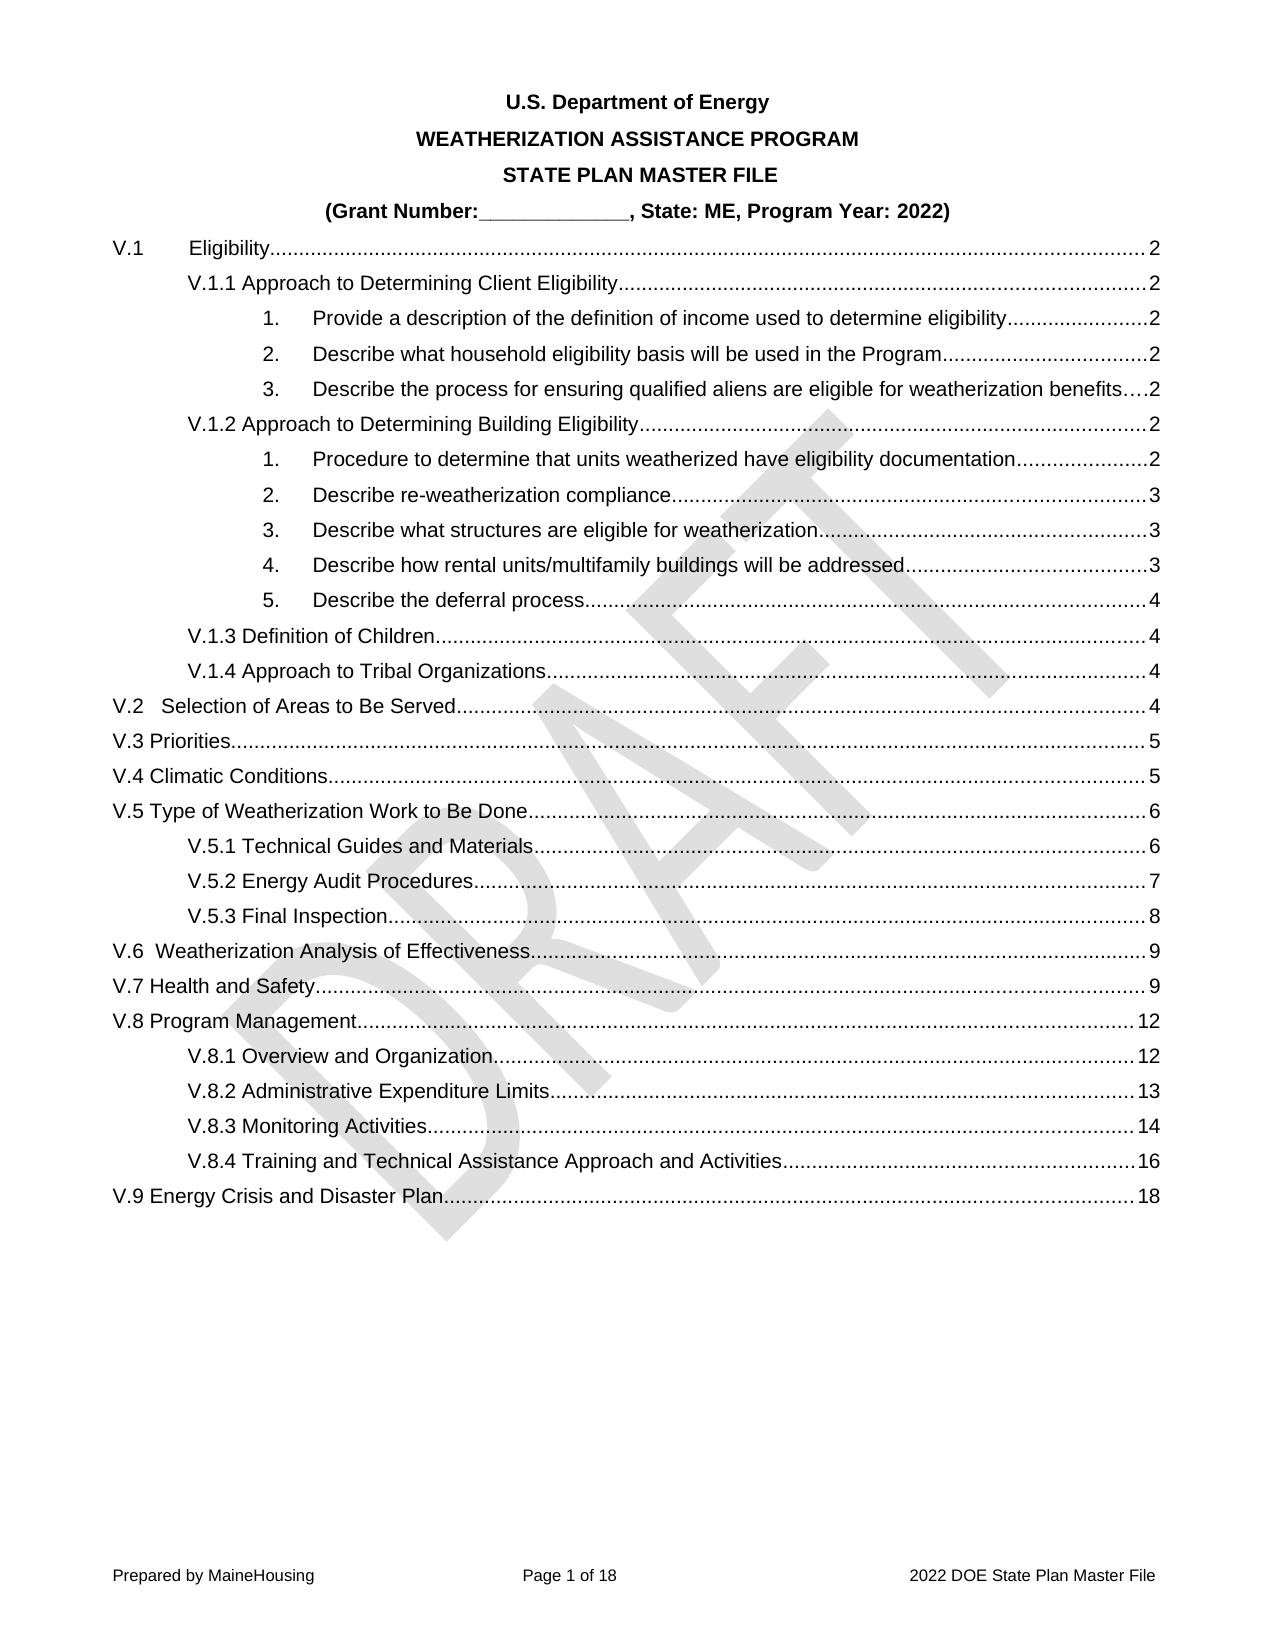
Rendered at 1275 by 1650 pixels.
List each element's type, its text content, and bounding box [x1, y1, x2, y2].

text V.1 Eligibility 2 [112, 236, 1162, 260]
text V.8.3 Monitoring Activities 14 [187, 1114, 1162, 1138]
text V.1.3 Definition of Children 4 [187, 624, 1162, 648]
text 3. Describe the process for ensuring qualified aliens are eligible for weatherization benefits 2 [262, 377, 1162, 401]
text V.9 Energy Crisis and Disaster Plan 18 [112, 1184, 1162, 1208]
text V.5.1 Technical Guides and Materials 6 [187, 834, 1162, 858]
text V.8.1 Overview and Organization 12 [187, 1044, 1162, 1068]
text V.5 Type of Weatherization Work to Be Done 6 [112, 799, 1162, 823]
text V.5.3 Final Inspection 8 [187, 904, 1162, 928]
text 2. Describe re-weatherization compliance 3 [262, 482, 1162, 506]
text 2. Describe what household eligibility basis will be used in the Program 2 [262, 341, 1162, 365]
text V.1.4 Approach to Tribal Organizations 4 [187, 659, 1162, 683]
text 1. Procedure to determine that units weatherized have eligibility documentation 2 [262, 447, 1162, 471]
text 3. Describe what structures are eligible for weatherization 3 [262, 518, 1162, 542]
text V.5.2 Energy Audit Procedures 7 [187, 869, 1162, 893]
text 1. Provide a description of the definition of income used to determine eligibility 2 [262, 306, 1162, 330]
text V.1.1 Approach to Determining Client Eligibility 2 [187, 271, 1162, 295]
text V.1.2 Approach to Determining Building Eligibility 2 [187, 412, 1162, 436]
text V.8.2 Administrative Expenditure Limits 13 [187, 1079, 1162, 1103]
text V.4 Climatic Conditions 5 [112, 764, 1162, 788]
text 5. Describe the deferral process 4 [262, 588, 1162, 612]
text V.7 Health and Safety 9 [112, 974, 1162, 998]
text 4. Describe how rental units/multifamily buildings will be addressed 3 [262, 553, 1162, 577]
text V.3 Priorities 5 [112, 729, 1162, 753]
text V.6 Weatherization Analysis of Effectiveness 9 [112, 939, 1162, 963]
text WEATHERIZATION ASSISTANCE PROGRAM [112, 126, 1162, 150]
text V.8 Program Management 12 [112, 1009, 1162, 1033]
text STATE PLAN MASTER FILE [112, 163, 1162, 187]
text U.S. Department of Energy [112, 90, 1162, 114]
text V.2 Selection of Areas to Be Served 4 [112, 694, 1162, 718]
text V.8.4 Training and Technical Assistance Approach and Activities 16 [187, 1149, 1162, 1173]
text (Grant Number:_____________, State: ME, Program Year: 2022) [112, 199, 1162, 223]
